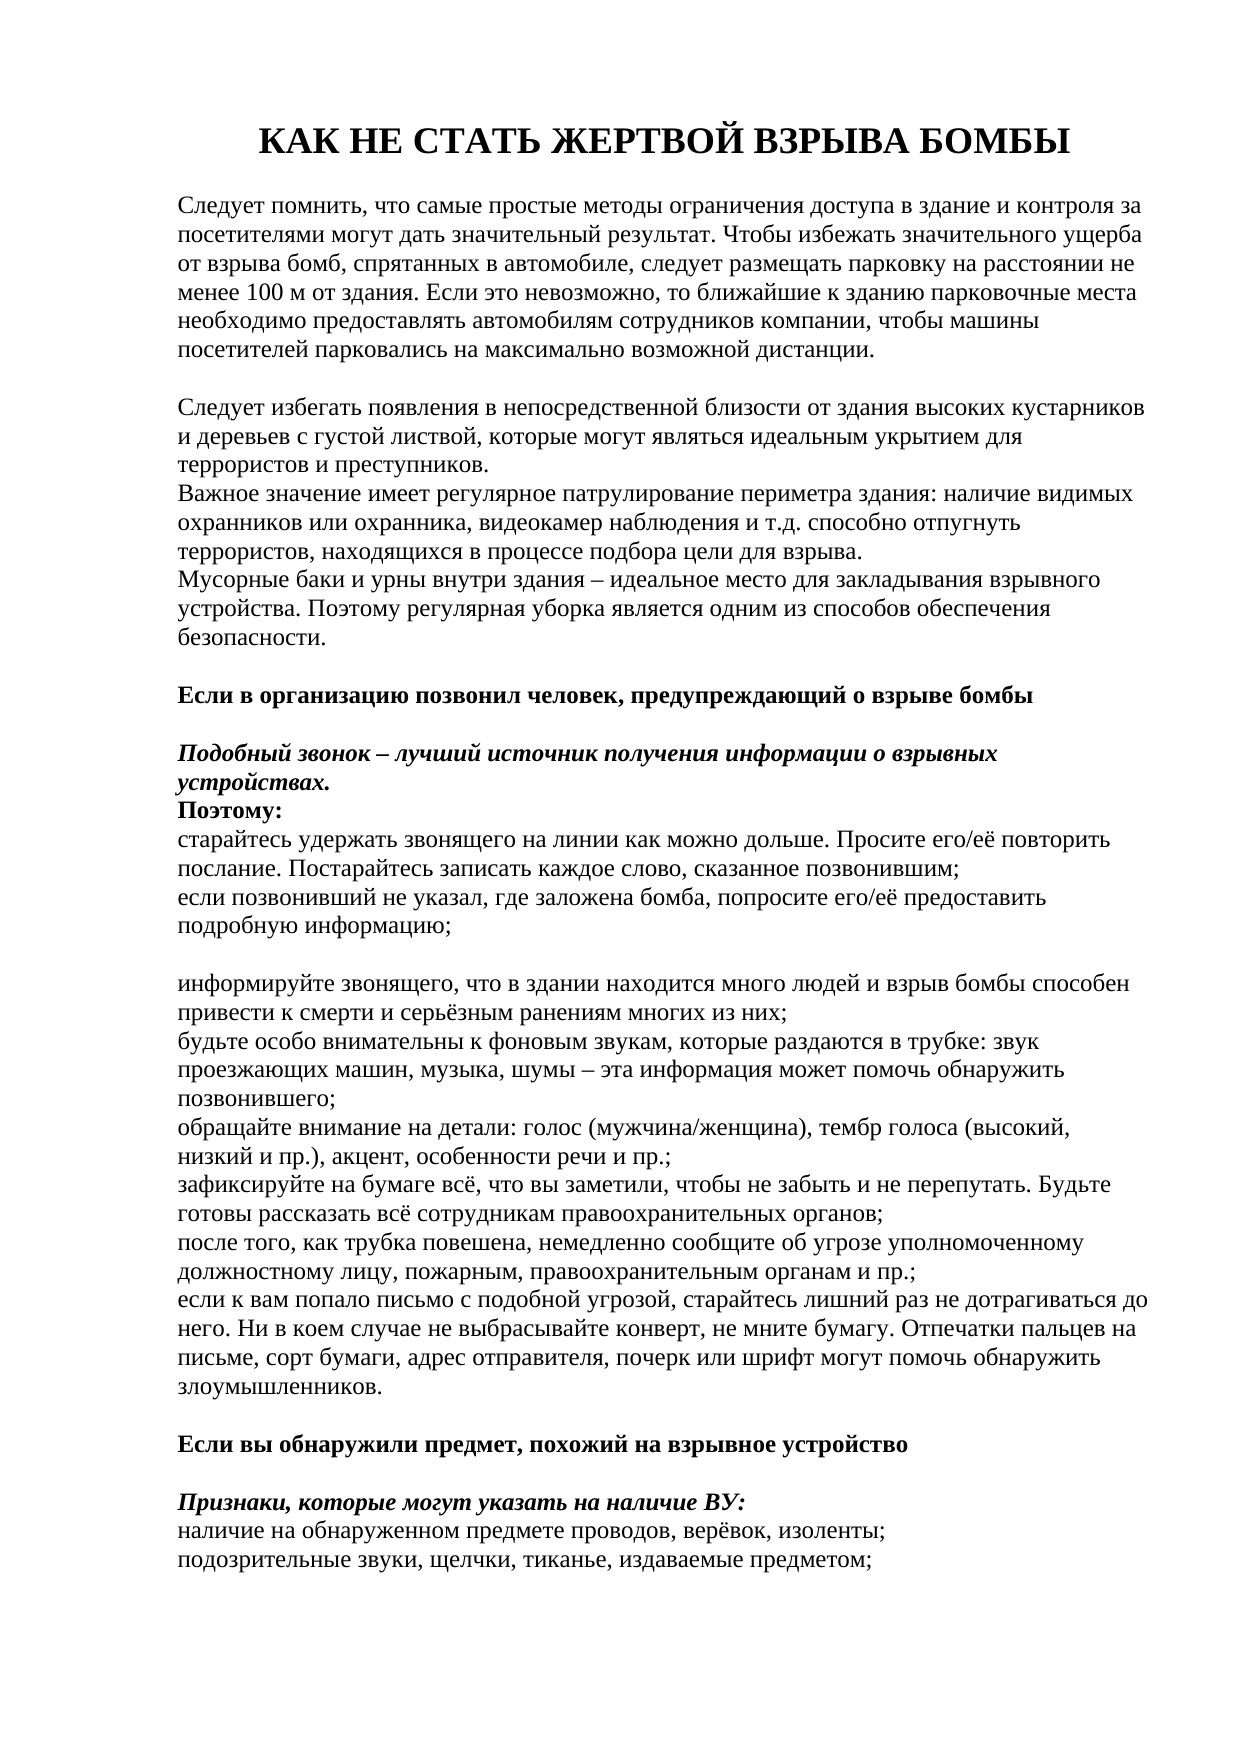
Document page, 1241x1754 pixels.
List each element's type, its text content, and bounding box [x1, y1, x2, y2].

text Если вы обнаружили предмет, похожий на взрывное устройство [177, 1429, 1152, 1457]
text информируйте звонящего, что в здании находится много людей и взрыв бомбы способен привести к смерти и серьёзным ранениям многих из них; будьте особо внимательны к фоновым звукам, которые раздаются в трубке: звук проезжающих машин, музыка, шумы – эта информация может помочь обнаружить позвонившего; обращайте внимание на детали: голос (мужчина/женщина), тембр голоса (высокий, низкий и пр.), акцент, особенности речи и пр.; зафиксируйте на бумаге всё, что вы заметили, чтобы не забыть и не перепутать. Будьте готовы рассказать всё сотрудникам правоохранительных органов; после того, как трубка повешена, немедленно сообщите об угрозе уполномоченному должностному лицу, пожарным, правоохранительным органам и пр.; если к вам попало письмо с подобной угрозой, старайтесь лишний раз не дотрагиваться до него. Ни в коем случае не выбрасывайте конверт, не мните бумагу. Отпечатки пальцев на письме, сорт бумаги, адрес отправителя, почерк или шрифт могут помочь обнаружить злоумышленников. [177, 968, 1152, 1399]
text Подобный звонок – лучший источник получения информации о взрывных устройствах. Поэтому: старайтесь удержать звонящего на линии как можно дольше. Просите его/её повторить послание. Постарайтесь записать каждое слово, сказанное позвонившим; если позвонивший не указал, где заложена бомба, попросите его/её предоставить подробную информацию; [177, 738, 1152, 939]
text Следует избегать появления в непосредственной близости от здания высоких кустарников и деревьев с густой листвой, которые могут являться идеальным укрытием для террористов и преступников. Важное значение имеет регулярное патрулирование периметра здания: наличие видимых охранников или охранника, видеокамер наблюдения и т.д. способно отпугнуть террористов, находящихся в процессе подбора цели для взрыва. Мусорные баки и урны внутри здания – идеальное место для закладывания взрывного устройства. Поэтому регулярная уборка является одним из способов обеспечения безопасности. [177, 392, 1152, 651]
text Если в организацию позвонил человек, предупреждающий о взрыве бомбы [177, 680, 1152, 709]
text Следует помнить, что самые простые методы ограничения доступа в здание и контроля за посетителями могут дать значительный результат. Чтобы избежать значительного ущерба от взрыва бомб, спрятанных в автомобиле, следует размещать парковку на расстоянии не менее 100 м от здания. Если это невозможно, то ближайшие к зданию парковочные места необходимо предоставлять автомобилям сотрудников компании, чтобы машины посетителей парковались на максимально возможной дистанции. [177, 190, 1152, 363]
text Признаки, которые могут указать на наличие ВУ: наличие на обнаруженном предмете проводов, верёвок, изоленты; подозрительные звуки, щелчки, тиканье, издаваемые предметом; [177, 1487, 1152, 1573]
text КАК НЕ СТАТЬ ЖЕРТВОЙ ВЗРЫВА БОМБЫ [177, 118, 1152, 161]
